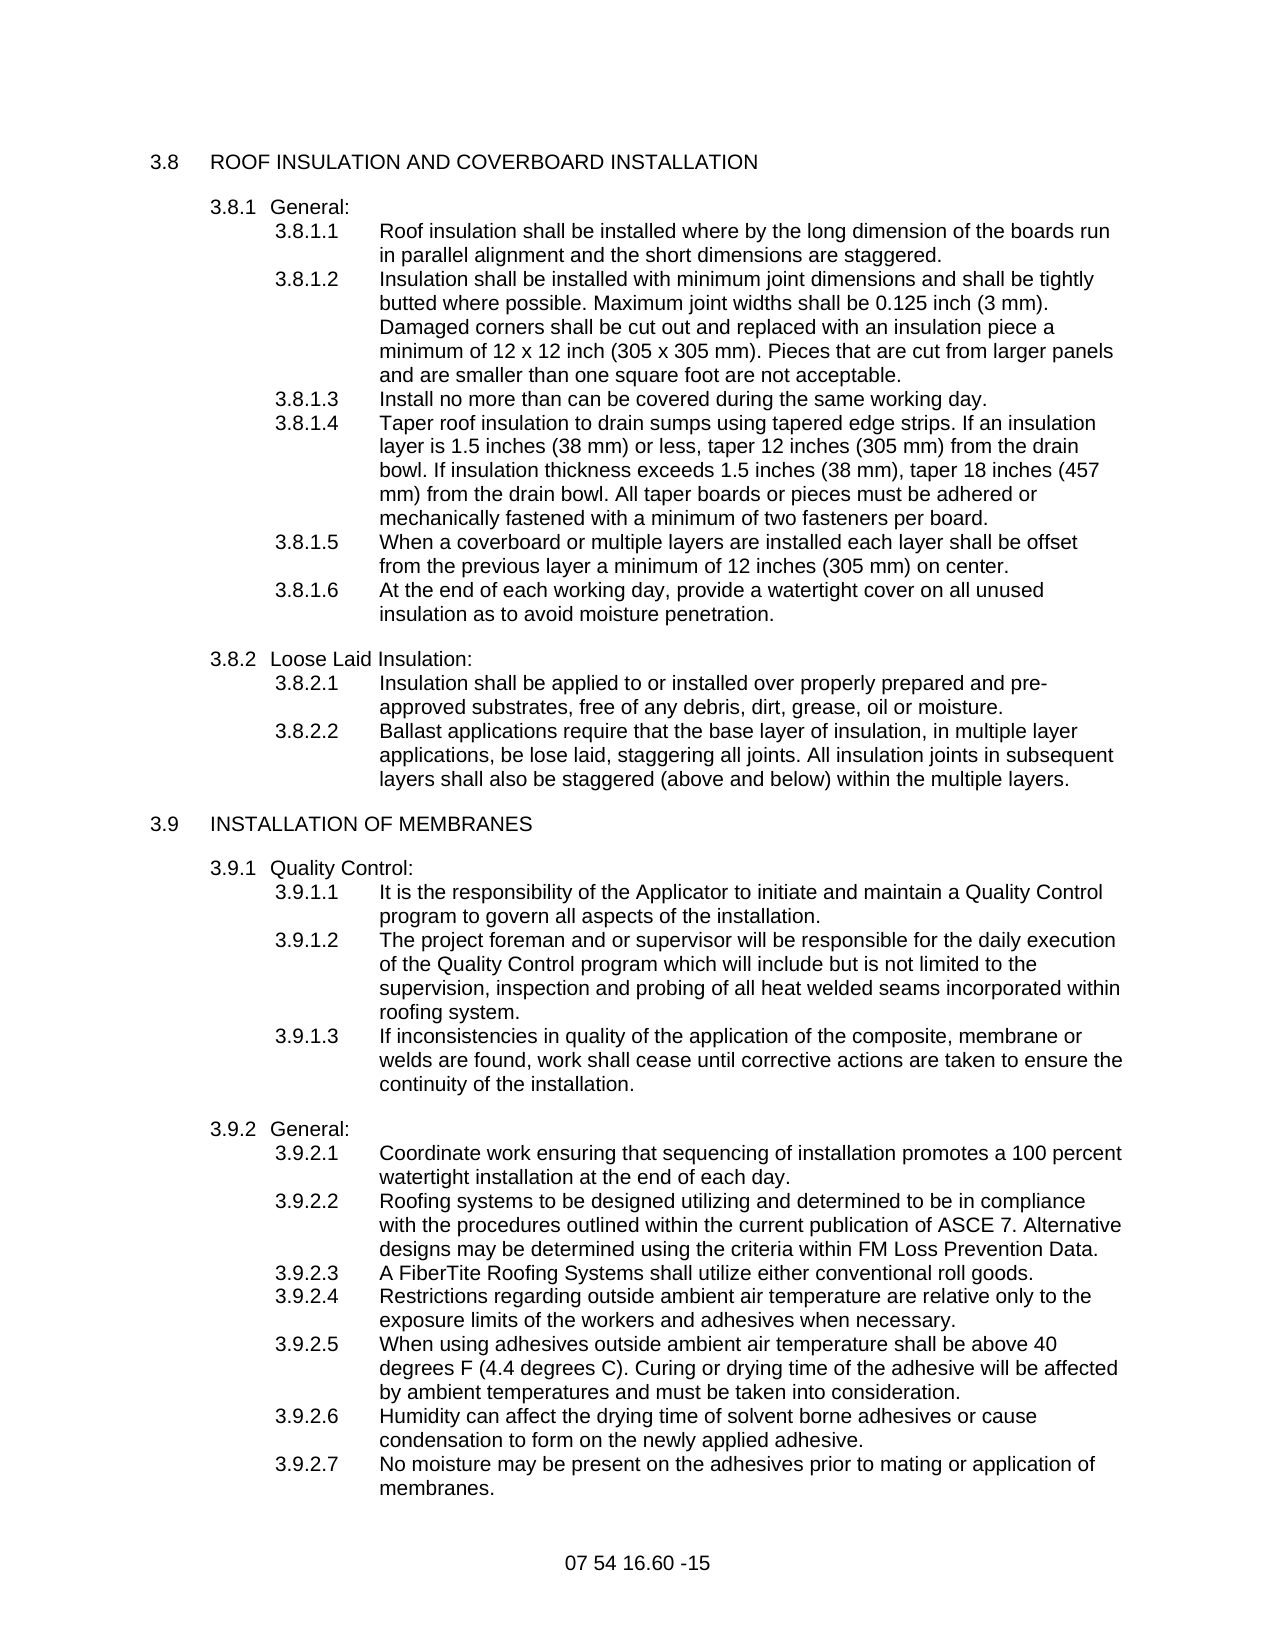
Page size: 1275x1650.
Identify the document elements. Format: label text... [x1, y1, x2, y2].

list When a coverboard or multiple layers are installed each layer shall be offset from the previous layer a minimum of 12 inches (305 mm) on center. [275, 530, 1125, 578]
list Roof insulation shall be installed where by the long dimension of the boards run in parallel alignment and the short dimensions are staggered. [275, 219, 1125, 267]
list No moisture may be present on the adhesives prior to mating or application of membranes. [275, 1452, 1125, 1500]
list Restrictions regarding outside ambient air temperature are relative only to the exposure limits of the workers and adhesives when necessary. [275, 1284, 1125, 1332]
list Ballast applications require that the base layer of insulation, in multiple layer applications, be lose laid, staggering all joints. All insulation joints in subsequent layers shall also be staggered (above and below) within the multiple layers. [275, 719, 1125, 791]
list Coordinate work ensuring that sequencing of installation promotes a 100 percent watertight installation at the end of each day. [275, 1141, 1125, 1188]
list General: [210, 1117, 1125, 1141]
list At the end of each working day, provide a watertight cover on all unused insulation as to avoid moisture penetration. [275, 578, 1125, 626]
list If inconsistencies in quality of the application of the composite, membrane or welds are found, work shall cease until corrective actions are taken to ensure the continuity of the installation. [275, 1024, 1125, 1096]
list Humidity can affect the drying time of solvent borne adhesives or cause condensation to form on the newly applied adhesive. [275, 1404, 1125, 1452]
list Taper roof insulation to drain sumps using tapered edge strips. If an insulation layer is 1.5 inches (38 mm) or less, taper 12 inches (305 mm) from the drain bowl. If insulation thickness exceeds 1.5 inches (38 mm), taper 18 inches (457 mm) from the drain bowl. All taper boards or pieces must be adhered or mechanically fastened with a minimum of two fasteners per board. [275, 410, 1125, 530]
list INSTALLATION OF MEMBRANES [150, 811, 1125, 835]
list Install no more than can be covered during the same working day. [275, 386, 1125, 410]
list A FiberTite Roofing Systems shall utilize either conventional roll goods. [275, 1260, 1125, 1284]
list When using adhesives outside ambient air temperature shall be above 40 degrees F (4.4 degrees C). Curing or drying time of the adhesive will be affected by ambient temperatures and must be taken into consideration. [275, 1332, 1125, 1404]
list ROOF INSULATION AND COVERBOARD INSTALLATION [150, 150, 1125, 174]
list Insulation shall be installed with minimum joint dimensions and shall be tightly butted where possible. Maximum joint widths shall be 0.125 inch (3 mm). Damaged corners shall be cut out and replaced with an insulation piece a minimum of 12 x 12 inch (305 x 305 mm). Pieces that are cut from larger panels and are smaller than one square foot are not acceptable. [275, 267, 1125, 386]
list Quality Control: [210, 856, 1125, 880]
list It is the responsibility of the Applicator to initiate and maintain a Quality Control program to govern all aspects of the installation. [275, 880, 1125, 928]
list Insulation shall be applied to or installed over properly prepared and pre-approved substrates, free of any debris, dirt, grease, oil or moisture. [275, 671, 1125, 719]
list The project foreman and or supervisor will be responsible for the daily execution of the Quality Control program which will include but is not limited to the supervision, inspection and probing of all heat welded seams incorporated within roofing system. [275, 928, 1125, 1024]
list Loose Laid Insulation: [210, 647, 1125, 671]
list Roofing systems to be designed utilizing and determined to be in compliance with the procedures outlined within the current publication of ASCE 7. Alternative designs may be determined using the criteria within FM Loss Prevention Data. [275, 1188, 1125, 1260]
list General: [210, 195, 1125, 219]
